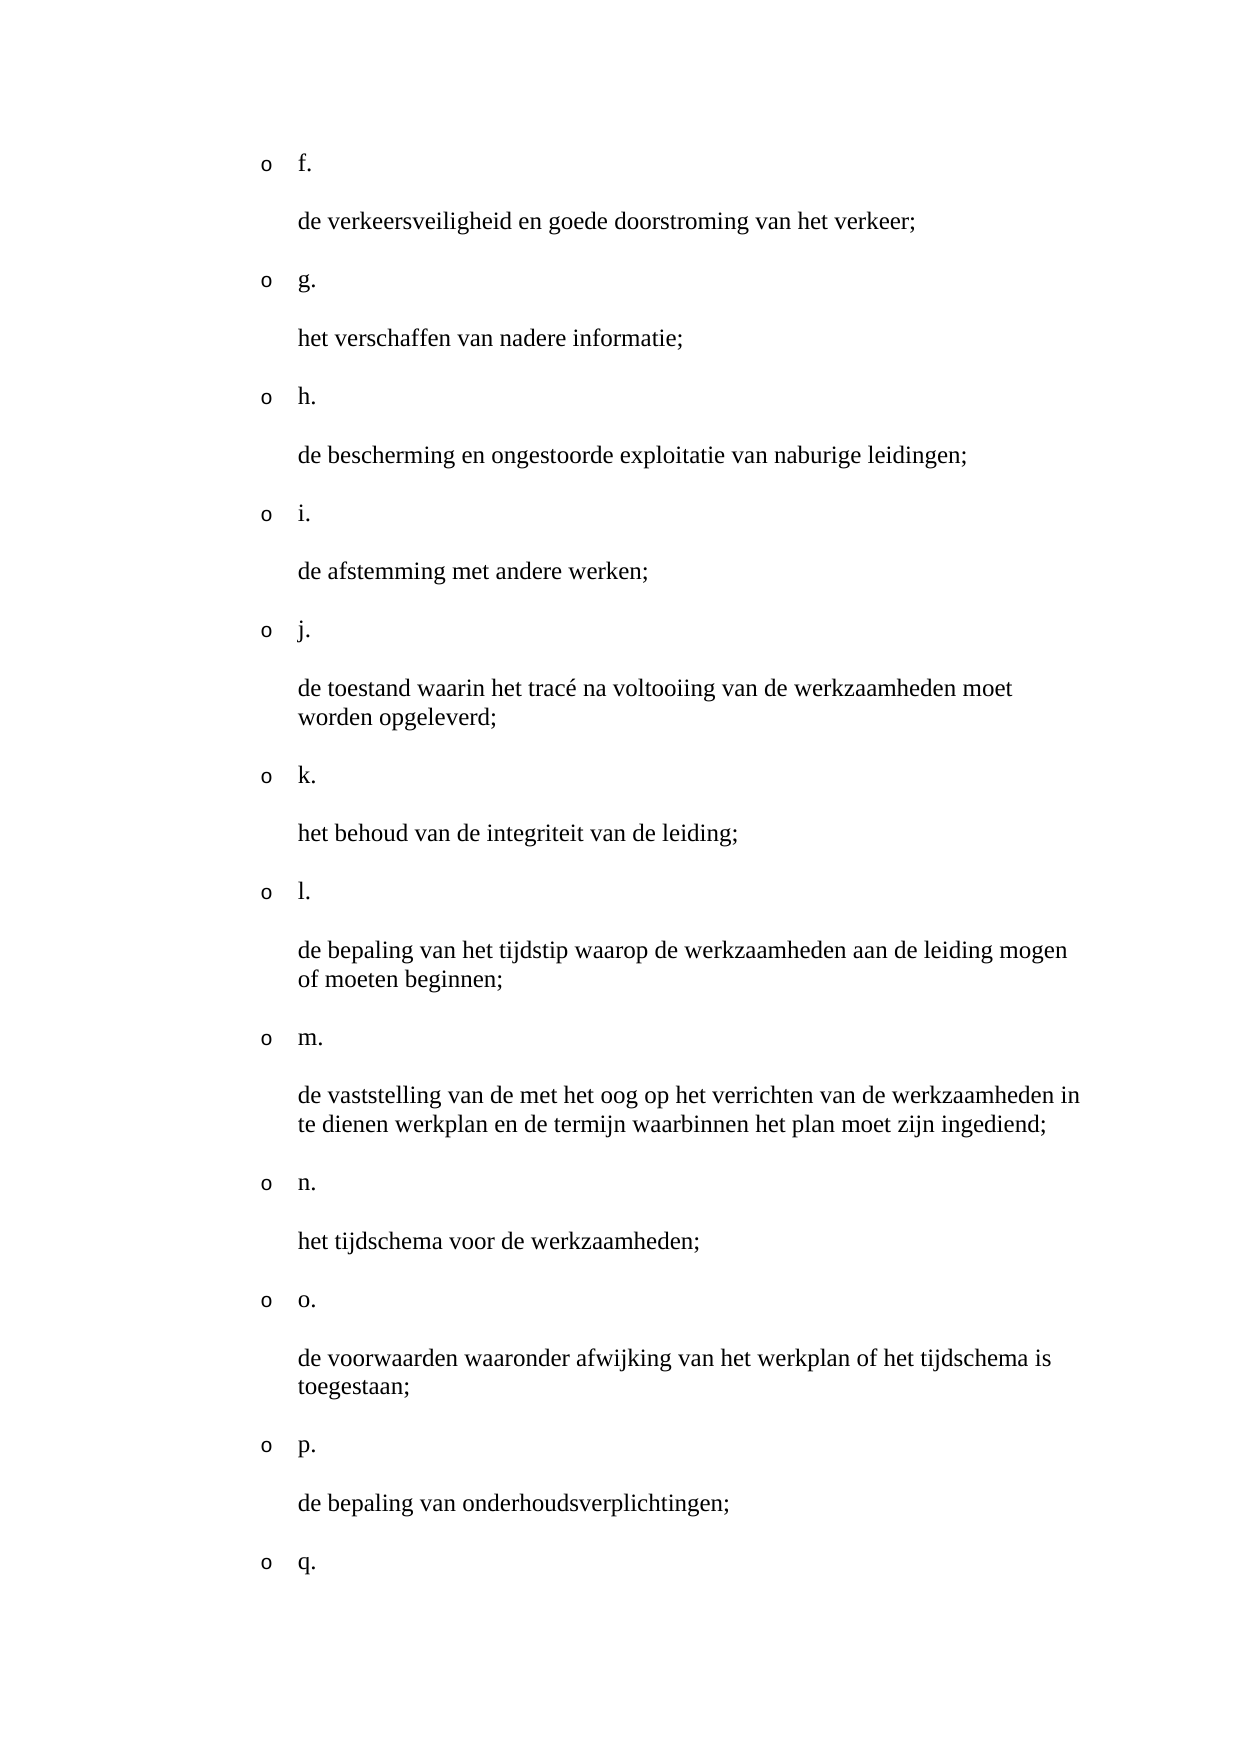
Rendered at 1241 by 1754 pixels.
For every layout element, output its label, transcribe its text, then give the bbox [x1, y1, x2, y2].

text de toestand waarin het tracé na voltooiing van de werkzaamheden moet worden opgeleverd; [298, 673, 1093, 731]
list q. [260, 1546, 1093, 1576]
list o. [260, 1284, 1093, 1313]
text het tijdschema voor de werkzaamheden; [298, 1226, 1093, 1255]
text de voorwaarden waaronder afwijking van het werkplan of het tijdschema is toegestaan; [298, 1343, 1093, 1400]
text de bescherming en ongestoorde exploitatie van naburige leidingen; [298, 440, 1093, 468]
text het behoud van de integriteit van de leiding; [298, 818, 1093, 847]
text de bepaling van onderhoudsverplichtingen; [298, 1488, 1093, 1517]
text de afstemming met andere werken; [298, 556, 1093, 585]
list h. [260, 381, 1093, 411]
text de bepaling van het tijdstip waarop de werkzaamheden aan de leiding mogen of moeten beginnen; [298, 935, 1093, 993]
list l. [260, 876, 1093, 906]
text de vaststelling van de met het oog op het verrichten van de werkzaamheden in te dienen werkplan en de termijn waarbinnen het plan moet zijn ingediend; [298, 1081, 1093, 1138]
text het verschaffen van nadere informatie; [298, 323, 1093, 352]
list p. [260, 1429, 1093, 1459]
list i. [260, 498, 1093, 527]
text de verkeersveiligheid en goede doorstroming van het verkeer; [298, 206, 1093, 235]
list k. [260, 760, 1093, 789]
list n. [260, 1167, 1093, 1197]
list m. [260, 1022, 1093, 1051]
list g. [260, 264, 1093, 294]
list f. [260, 148, 1093, 177]
list j. [260, 614, 1093, 644]
